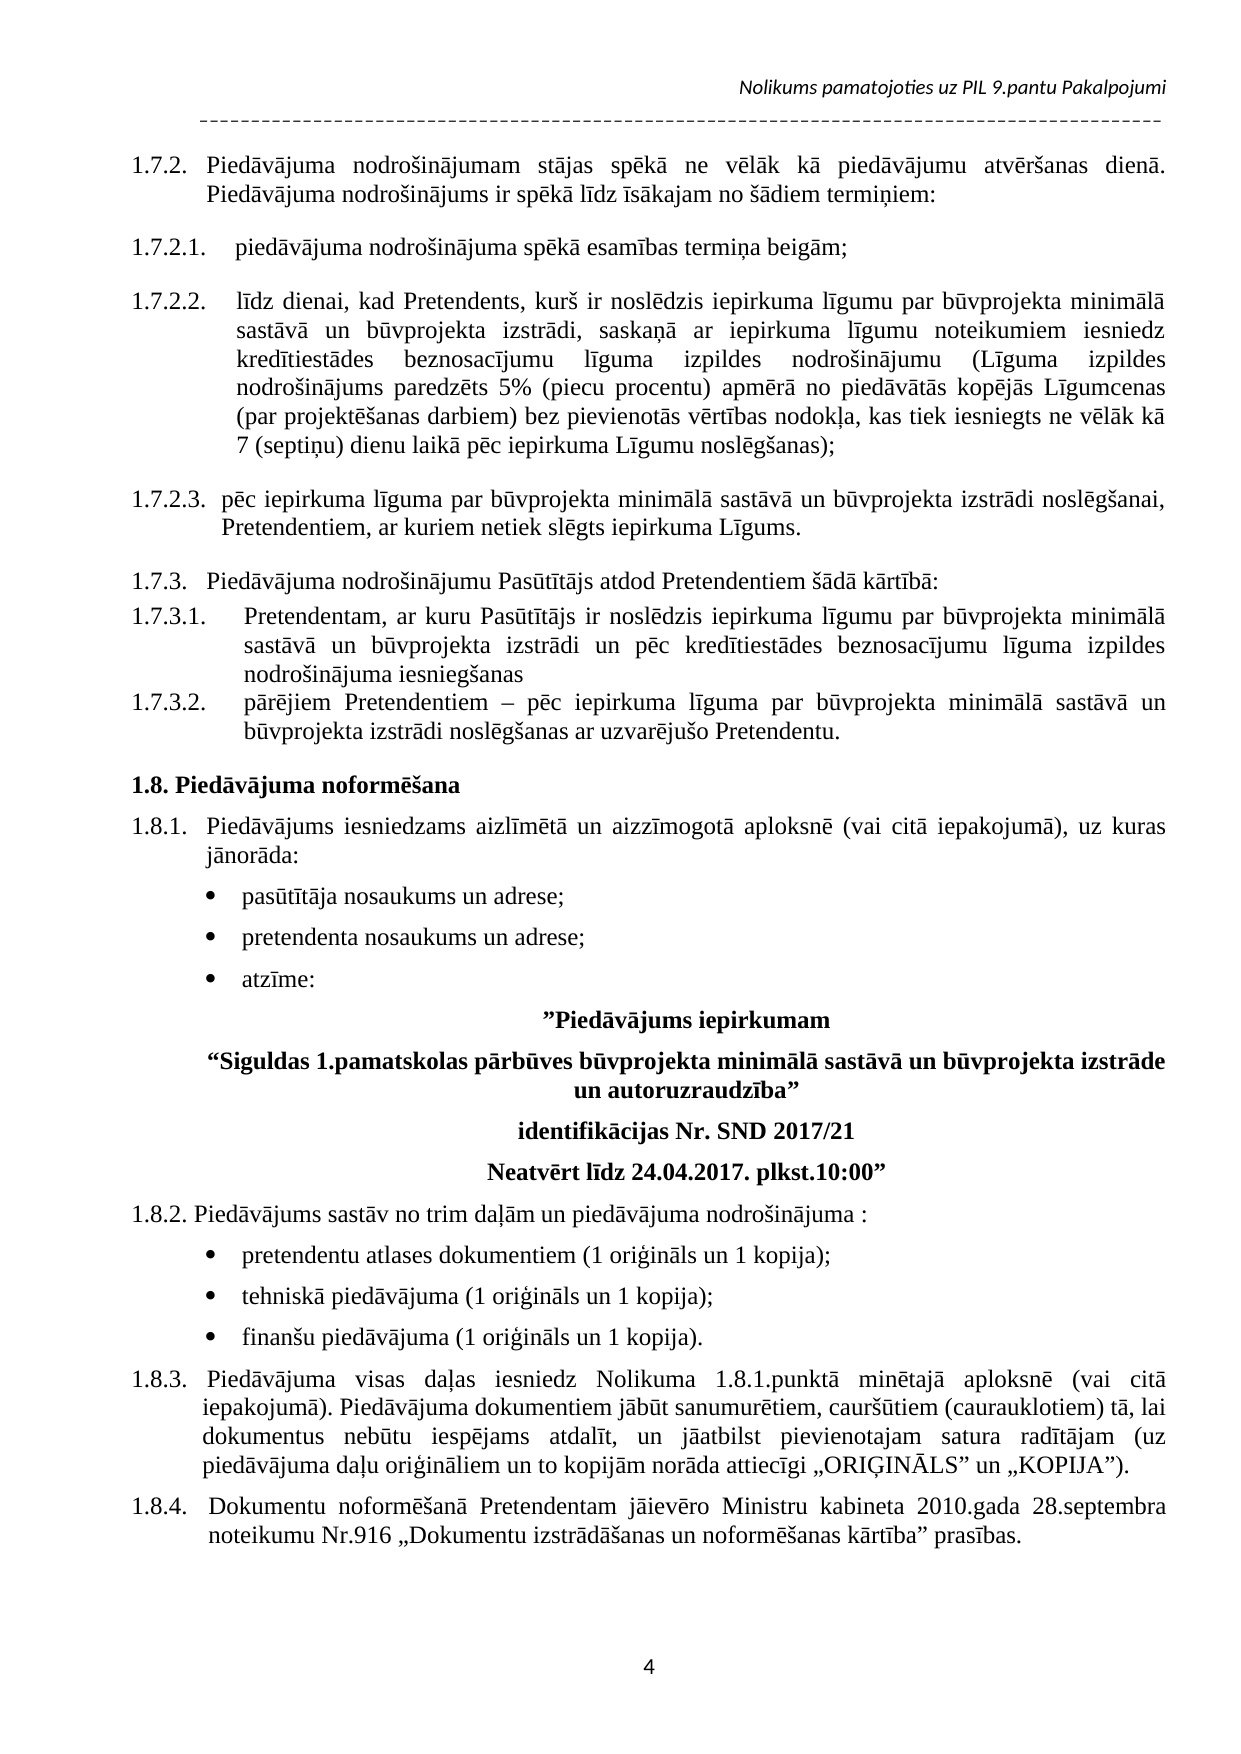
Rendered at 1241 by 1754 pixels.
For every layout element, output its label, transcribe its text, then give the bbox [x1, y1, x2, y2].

list pretendenta nosaukums un adrese; [206, 922, 1167, 951]
text 1.8.1. Piedāvājums iesniedzams aizlīmētā un aizzīmogotā aploksnē (vai citā iepakojumā), uz kuras jānorāda: [131, 811, 1167, 869]
list finanšu piedāvājuma (1 oriģināls un 1 kopija). [206, 1322, 1167, 1351]
text identifikācijas Nr. SND 2017/21 [131, 1116, 1167, 1145]
text 1.7.2.1. piedāvājuma nodrošinājuma spēkā esamības termiņa beigām; [131, 232, 1167, 261]
text ”Piedāvājums iepirkumam [206, 1005, 1167, 1034]
text 1.8.3. Piedāvājuma visas daļas iesniedz Nolikuma 1.8.1.punktā minētajā aploksnē (vai citā iepakojumā). Piedāvājuma dokumentiem jābūt sanumurētiem, cauršūtiem (caurauklotiem) tā, lai dokumentus nebūtu iespējams atdalīt, un jāatbilst pievienotajam satura radītājam (uz piedāvājuma daļu oriģināliem un to kopijām norāda attiecīgi „ORIĢINĀLS” un „KOPIJA”). [131, 1364, 1167, 1479]
list tehniskā piedāvājuma (1 oriģināls un 1 kopija); [206, 1281, 1167, 1310]
text 1.7.3. Piedāvājuma nodrošinājumu Pasūtītājs atdod Pretendentiem šādā kārtībā: [131, 566, 1167, 595]
text 1.7.3.2. pārējiem Pretendentiem – pēc iepirkuma līguma par būvprojekta minimālā sastāvā un būvprojekta izstrādi noslēgšanas ar uzvarējušo Pretendentu. [131, 687, 1167, 745]
list pasūtītāja nosaukums un adrese; [206, 881, 1167, 910]
text Neatvērt līdz 24.04.2017. plkst.10:00” [206, 1157, 1167, 1186]
text “Siguldas 1.pamatskolas pārbūves būvprojekta minimālā sastāvā un būvprojekta izstrāde un autoruzraudzība” [206, 1046, 1167, 1104]
text 1.7.2.2. līdz dienai, kad Pretendents, kurš ir noslēdzis iepirkuma līgumu par būvprojekta minimālā sastāvā un būvprojekta izstrādi, saskaņā ar iepirkuma līgumu noteikumiem iesniedz kredītiestādes beznosacījumu līguma izpildes nodrošinājumu (Līguma izpildes nodrošinājums paredzēts 5% (piecu procentu) apmērā no piedāvātās kopējās Līgumcenas (par projektēšanas darbiem) bez pievienotās vērtības nodokļa, kas tiek iesniegts ne vēlāk kā 7 (septiņu) dienu laikā pēc iepirkuma Līgumu noslēgšanas); [131, 286, 1167, 459]
list pretendentu atlases dokumentiem (1 oriģināls un 1 kopija); [206, 1240, 1167, 1269]
text 1.7.2.3. pēc iepirkuma līguma par būvprojekta minimālā sastāvā un būvprojekta izstrādi noslēgšanai, Pretendentiem, ar kuriem netiek slēgts iepirkuma Līgums. [131, 484, 1167, 541]
text 1.8.2. Piedāvājums sastāv no trim daļām un piedāvājuma nodrošinājuma : [131, 1199, 1167, 1227]
list atzīme: [206, 964, 1167, 992]
text 1.8. Piedāvājuma noformēšana [131, 770, 1167, 799]
text 1.8.4. Dokumentu noformēšanā Pretendentam jāievēro Ministru kabineta 2010.gada 28.septembra noteikumu Nr.916 „Dokumentu izstrādāšanas un noformēšanas kārtība” prasības. [131, 1491, 1167, 1549]
text 1.7.2. Piedāvājuma nodrošinājumam stājas spēkā ne vēlāk kā piedāvājumu atvēršanas dienā. Piedāvājuma nodrošinājums ir spēkā līdz īsākajam no šādiem termiņiem: [131, 150, 1167, 207]
text 1.7.3.1. Pretendentam, ar kuru Pasūtītājs ir noslēdzis iepirkuma līgumu par būvprojekta minimālā sastāvā un būvprojekta izstrādi un pēc kredītiestādes beznosacījumu līguma izpildes nodrošinājuma iesniegšanas [131, 601, 1167, 687]
